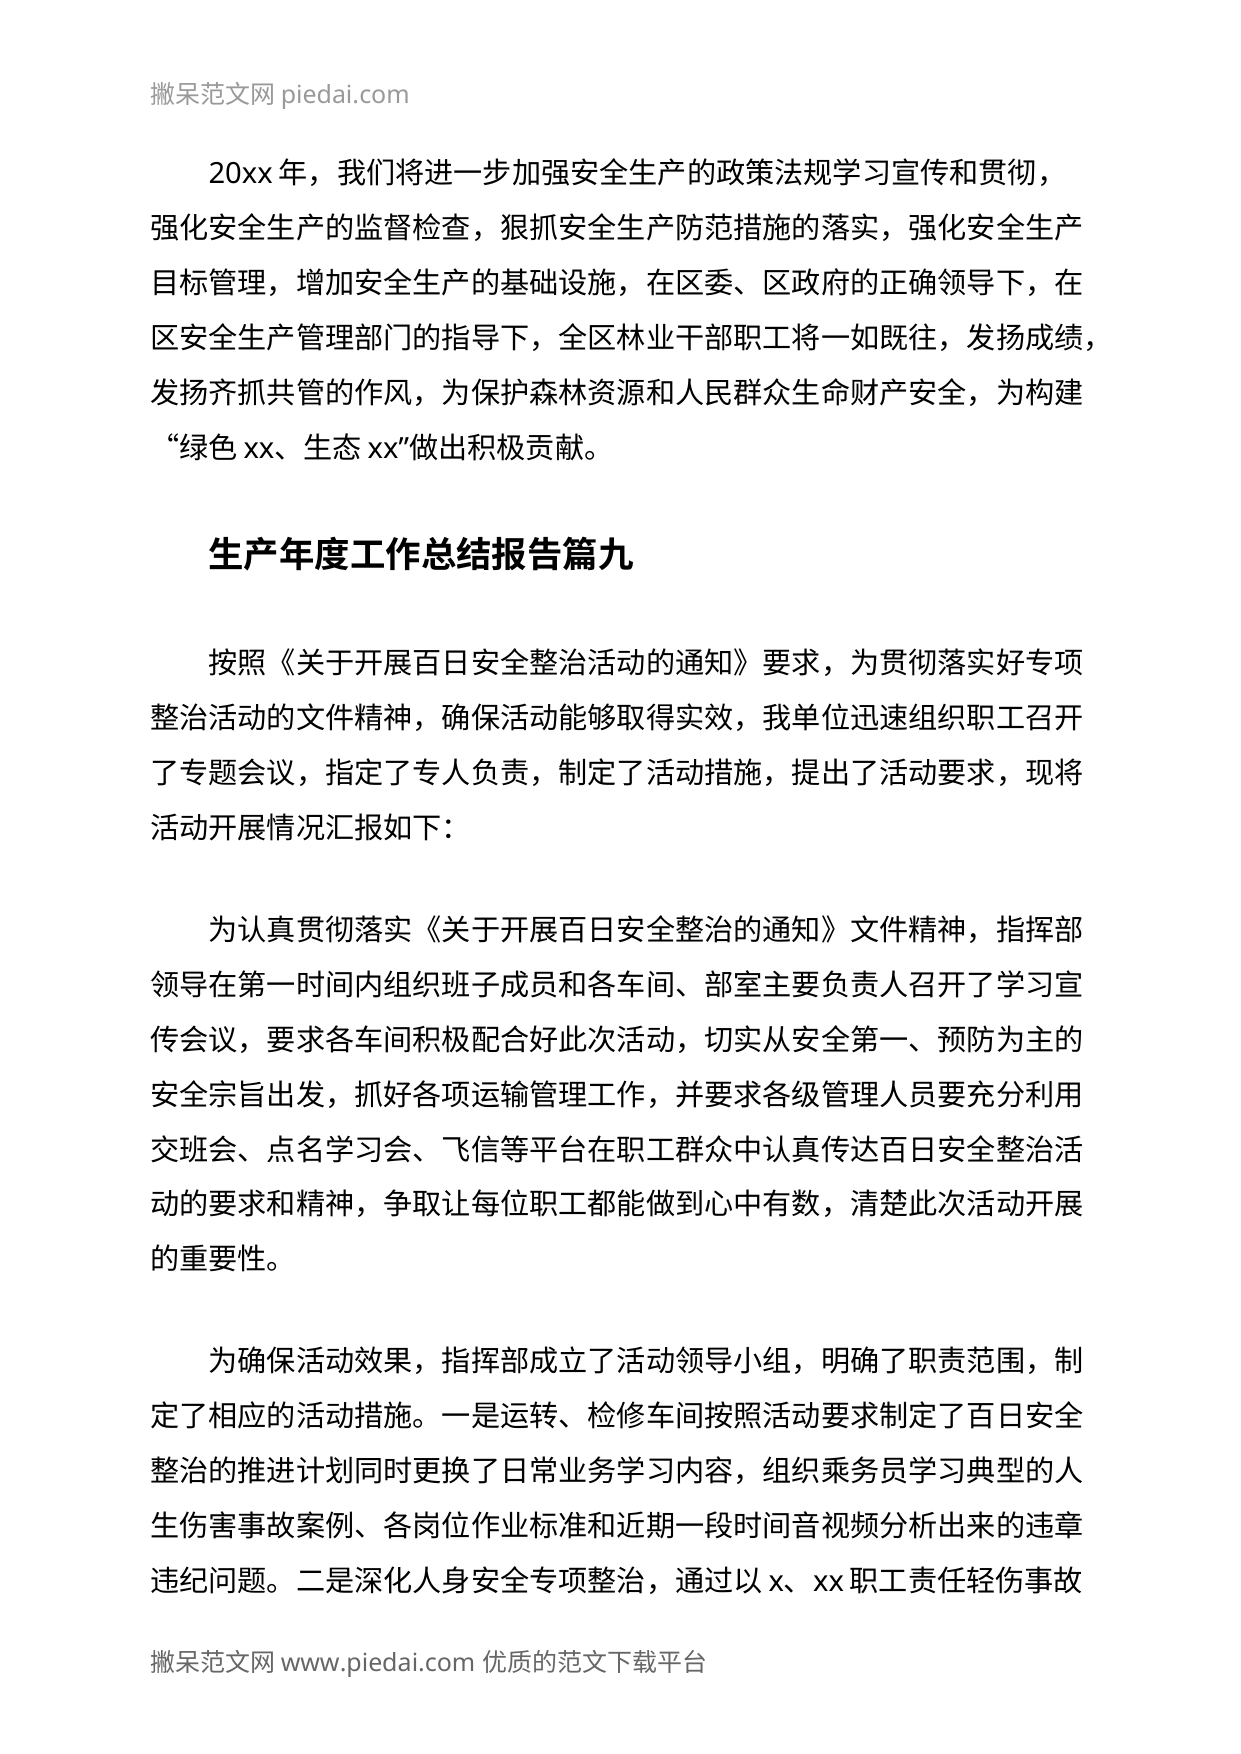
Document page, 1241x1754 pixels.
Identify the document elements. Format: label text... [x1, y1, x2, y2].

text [150, 1338, 1090, 1599]
text 为认真贯彻落实《关于开展百日安全整治的通知》文件精神，指挥部领导在第一时间内组织班子成员和各车间、部室主要负责人召开了学习宣传会议，要求各车间积极配合好此次活动，切实从安全第一、预防为主的安全宗旨出发，抓好各项运输管理工作，并要求各级管理人员要充分利用交班会、点名学习会、飞信等平台在职工群众中认真传达百日安全整治活动的要求和精神，争取让每位职工都能做到心中有数，清楚此次活动开展的重要性。 [150, 906, 1090, 1278]
text 按照《关于开展百日安全整治活动的通知》要求，为贯彻落实好专项整治活动的文件精神，确保活动能够取得实效，我单位迅速组织职工召开了专题会议，指定了专人负责，制定了活动措施，提出了活动要求，现将活动开展情况汇报如下： [150, 640, 1090, 847]
text 20xx年，我们将进一步加强安全生产的政策法规学习宣传和贯彻，强化安全生产的监督检查，狠抓安全生产防范措施的落实，强化安全生产目标管理，增加安全生产的基础设施，在区委、区政府的正确领导下，在区安全生产管理部门的指导下，全区林业干部职工将一如既往，发扬成绩，发扬齐抓共管的作风，为保护森林资源和人民群众生命财产安全，为构建“绿色xx、生态xx”做出积极贡献。 [150, 150, 1090, 467]
text 生产年度工作总结报告篇九 [150, 527, 1090, 578]
